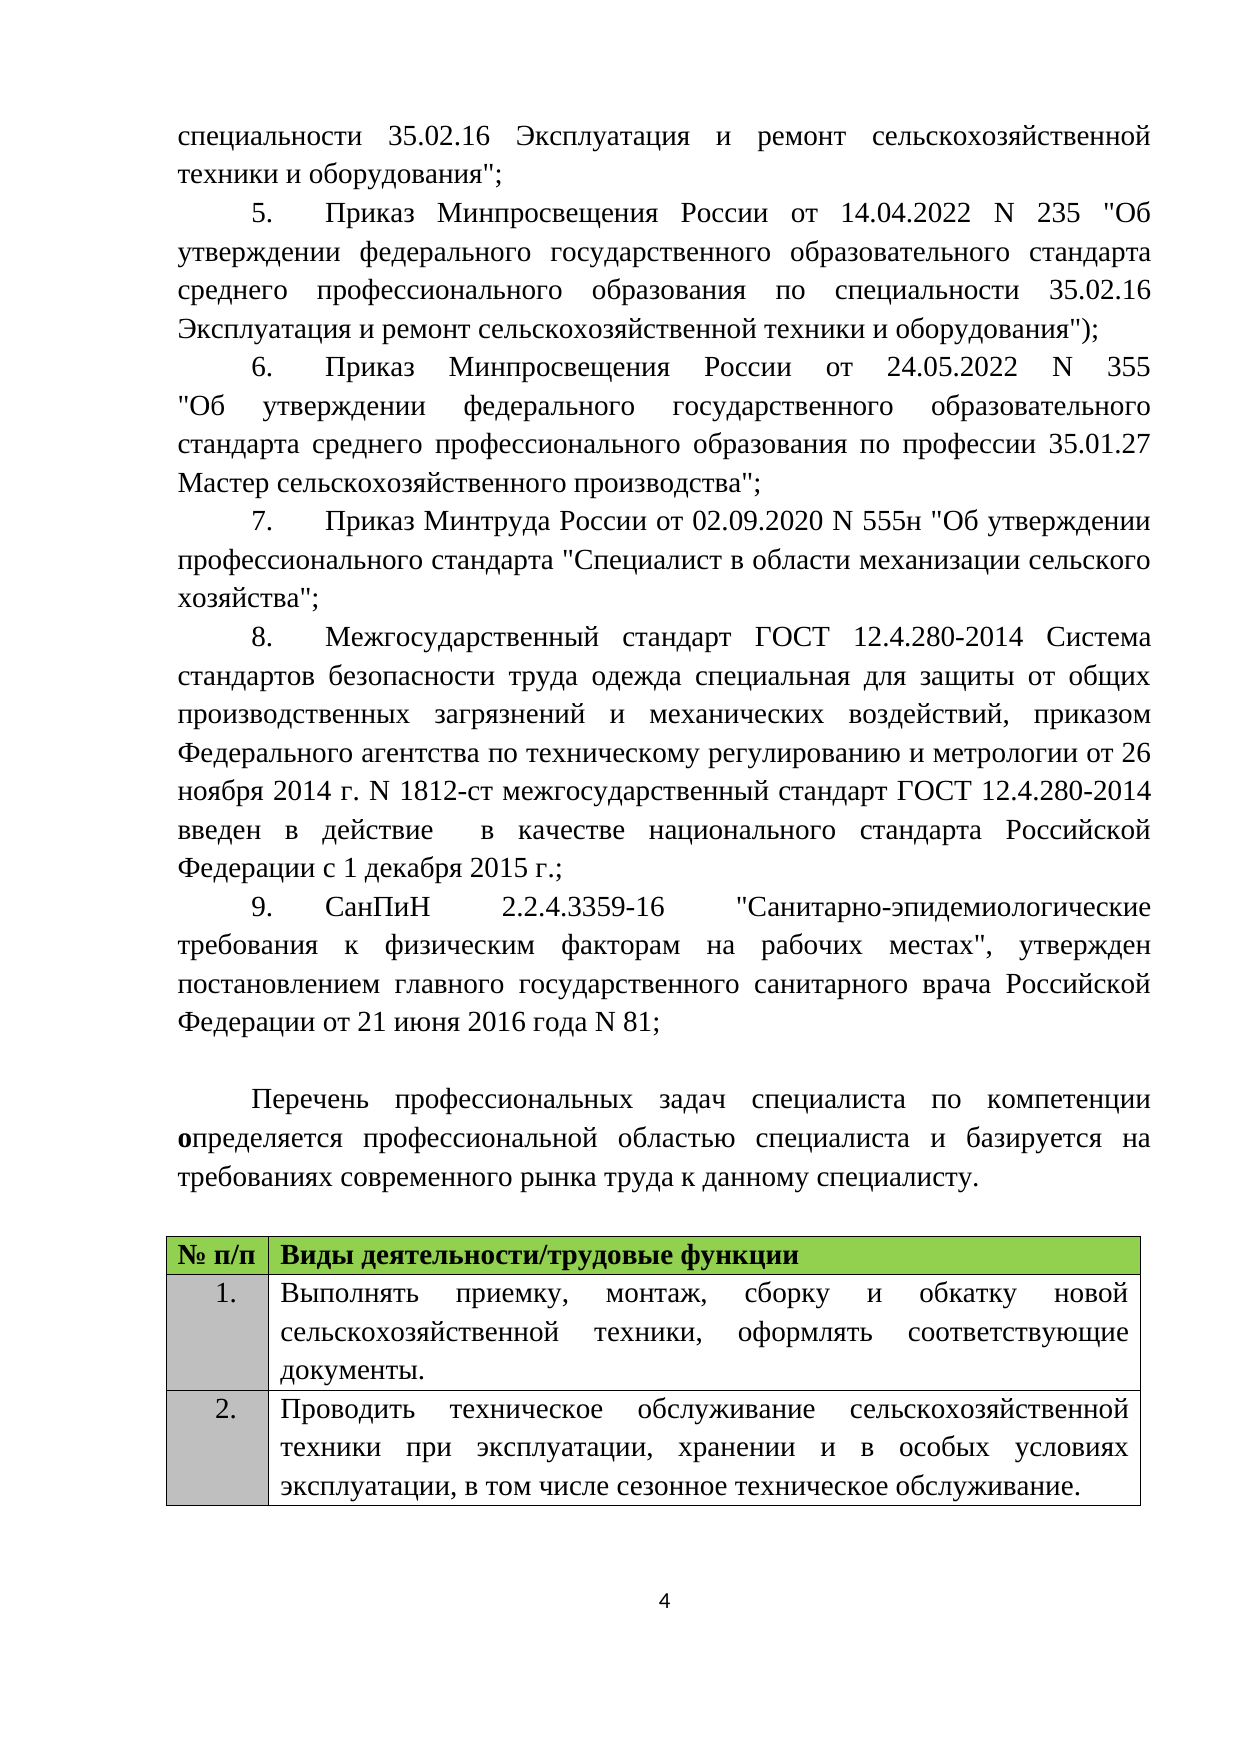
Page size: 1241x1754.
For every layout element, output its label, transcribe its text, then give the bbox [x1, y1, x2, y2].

table_header Виды деятельности/трудовые функции [269, 1237, 1140, 1274]
list СанПиН 2.2.4.3359-16 "Санитарно-эпидемиологические требования к физическим факторам на рабочих местах", утвержден постановлением главного государственного санитарного врача Российской Федерации от 21 июня 2016 года N 81; [177, 889, 1152, 1038]
text Перечень профессиональных задач специалиста по компетенции определяется профессиональной областью специалиста и базируется на требованиях современного рынка труда к данному специалисту. [177, 1082, 1152, 1192]
list Приказ Минпросвещения России от 14.04.2022 N 235 "Об утверждении федерального государственного образовательного стандарта среднего профессионального образования по специальности 35.02.16 Эксплуатация и ремонт сельскохозяйственной техники и оборудования"); [177, 195, 1152, 344]
table_cell Выполнять приемку, монтаж, сборку и обкатку новой сельскохозяйственной техники, оформлять соответствующие документы. [269, 1275, 1140, 1390]
list Приказ Минтруда России от 02.09.2020 N 555н "Об утверждении профессионального стандарта "Специалист в области механизации сельского хозяйства"; [177, 503, 1152, 614]
table_cell [167, 1391, 268, 1505]
list Приказ Минпросвещения России от 24.05.2022 N 355 "Об утверждении федерального государственного образовательного стандарта среднего профессионального образования по профессии 35.01.27 Мастер сельскохозяйственного производства"; [177, 349, 1152, 498]
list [177, 118, 1152, 190]
table_cell Проводить техническое обслуживание сельскохозяйственной техники при эксплуатации, хранении и в особых условиях эксплуатации, в том числе сезонное техническое обслуживание. [269, 1391, 1140, 1505]
table_header № п/п [167, 1237, 268, 1274]
list Межгосударственный стандарт ГОСТ 12.4.280-2014 Система стандартов безопасности труда одежда специальная для защиты от общих производственных загрязнений и механических воздействий, приказом Федерального агентства по техническому регулированию и метрологии от 26 ноября 2014 г. N 1812-ст межгосударственный стандарт ГОСТ 12.4.280-2014 введен в действие в качестве национального стандарта Российской Федерации с 1 декабря 2015 г.; [177, 619, 1152, 884]
table_cell [167, 1275, 268, 1390]
